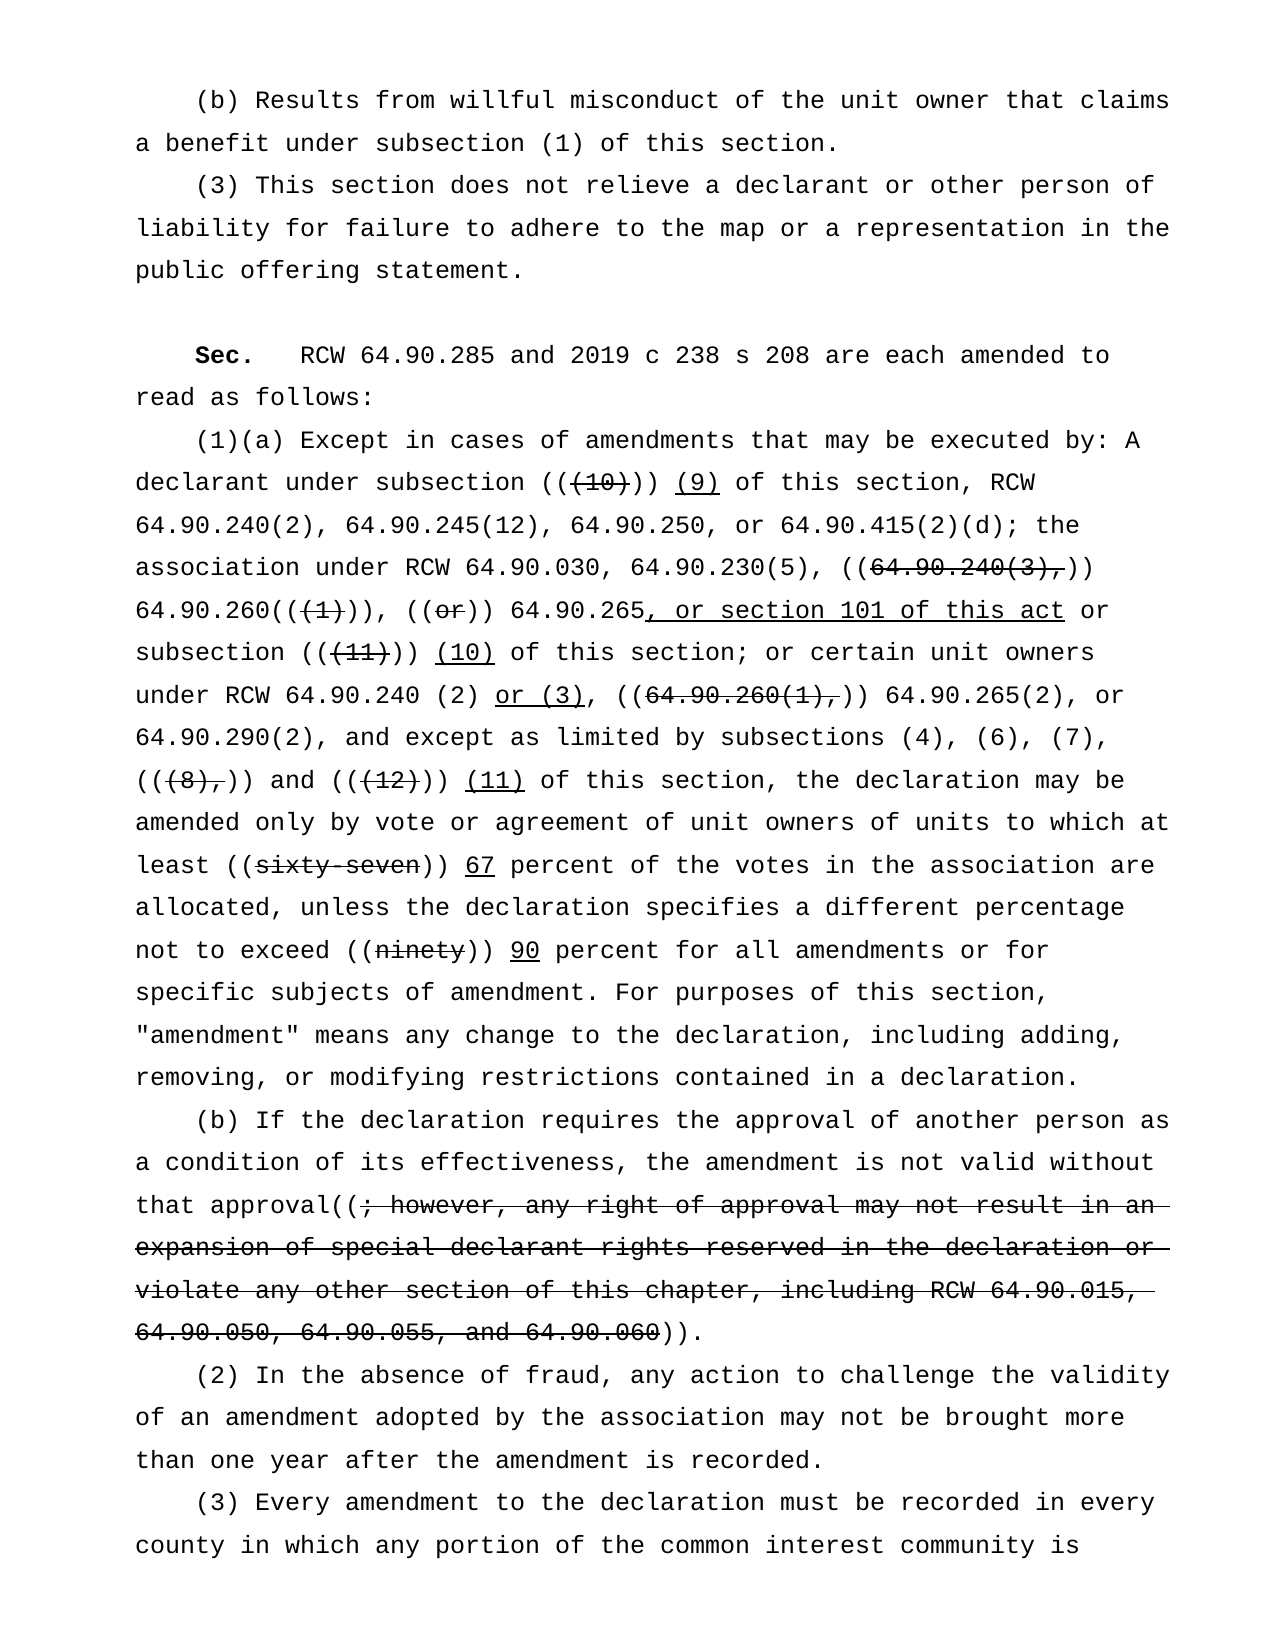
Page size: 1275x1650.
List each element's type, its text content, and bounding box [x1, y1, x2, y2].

text (b) Results from willful misconduct of the unit owner that claims a benefit under subsection (1) of this section. [135, 75, 1170, 160]
text (3) This section does not relieve a declarant or other person of liability for failure to adhere to the map or a representation in the public offering statement. [135, 160, 1170, 287]
text Sec. RCW 64.90.285 and 2019 c 238 s 208 are each amended to read as follows: [135, 329, 1170, 414]
text (1)(a) Except in cases of amendments that may be executed by: A declarant under subsection (((10))) (9) of this section, RCW 64.90.240(2), 64.90.245(12), 64.90.250, or 64.90.415(2)(d); the association under RCW 64.90.030, 64.90.230(5), ((64.90.240(3),)) 64.90.260(((1))), ((or)) 64.90.265, or section 101 of this act or subsection (((11))) (10) of this section; or certain unit owners under RCW 64.90.240 (2) or (3), ((64.90.260(1),)) 64.90.265(2), or 64.90.290(2), and except as limited by subsections (4), (6), (7), (((8),)) and (((12))) (11) of this section, the declaration may be amended only by vote or agreement of unit owners of units to which at least ((sixty-seven)) 67 percent of the votes in the association are allocated, unless the declaration specifies a different percentage not to exceed ((ninety)) 90 percent for all amendments or for specific subjects of amendment. For purposes of this section, "amendment" means any change to the declaration, including adding, removing, or modifying restrictions contained in a declaration. [135, 414, 1170, 1094]
text (2) In the absence of fraud, any action to challenge the validity of an amendment adopted by the association may not be brought more than one year after the amendment is recorded. [135, 1349, 1170, 1477]
text (b) If the declaration requires the approval of another person as a condition of its effectiveness, the amendment is not valid without that approval((; however, any right of approval may not result in an expansion of special declarant rights reserved in the declaration or violate any other section of this chapter, including RCW 64.90.015, 64.90.050, 64.90.055, and 64.90.060)). [135, 1094, 1170, 1248]
text (b) If the declaration requires the approval of another person as a condition of its effectiveness, the amendment is not valid without that approval((; however, any right of approval may not result in an expansion of special declarant rights reserved in the declaration or violate any other section of this chapter, including RCW 64.90.015, 64.90.050, 64.90.055, and 64.90.060)). [135, 1250, 1170, 1349]
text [135, 1477, 1170, 1562]
